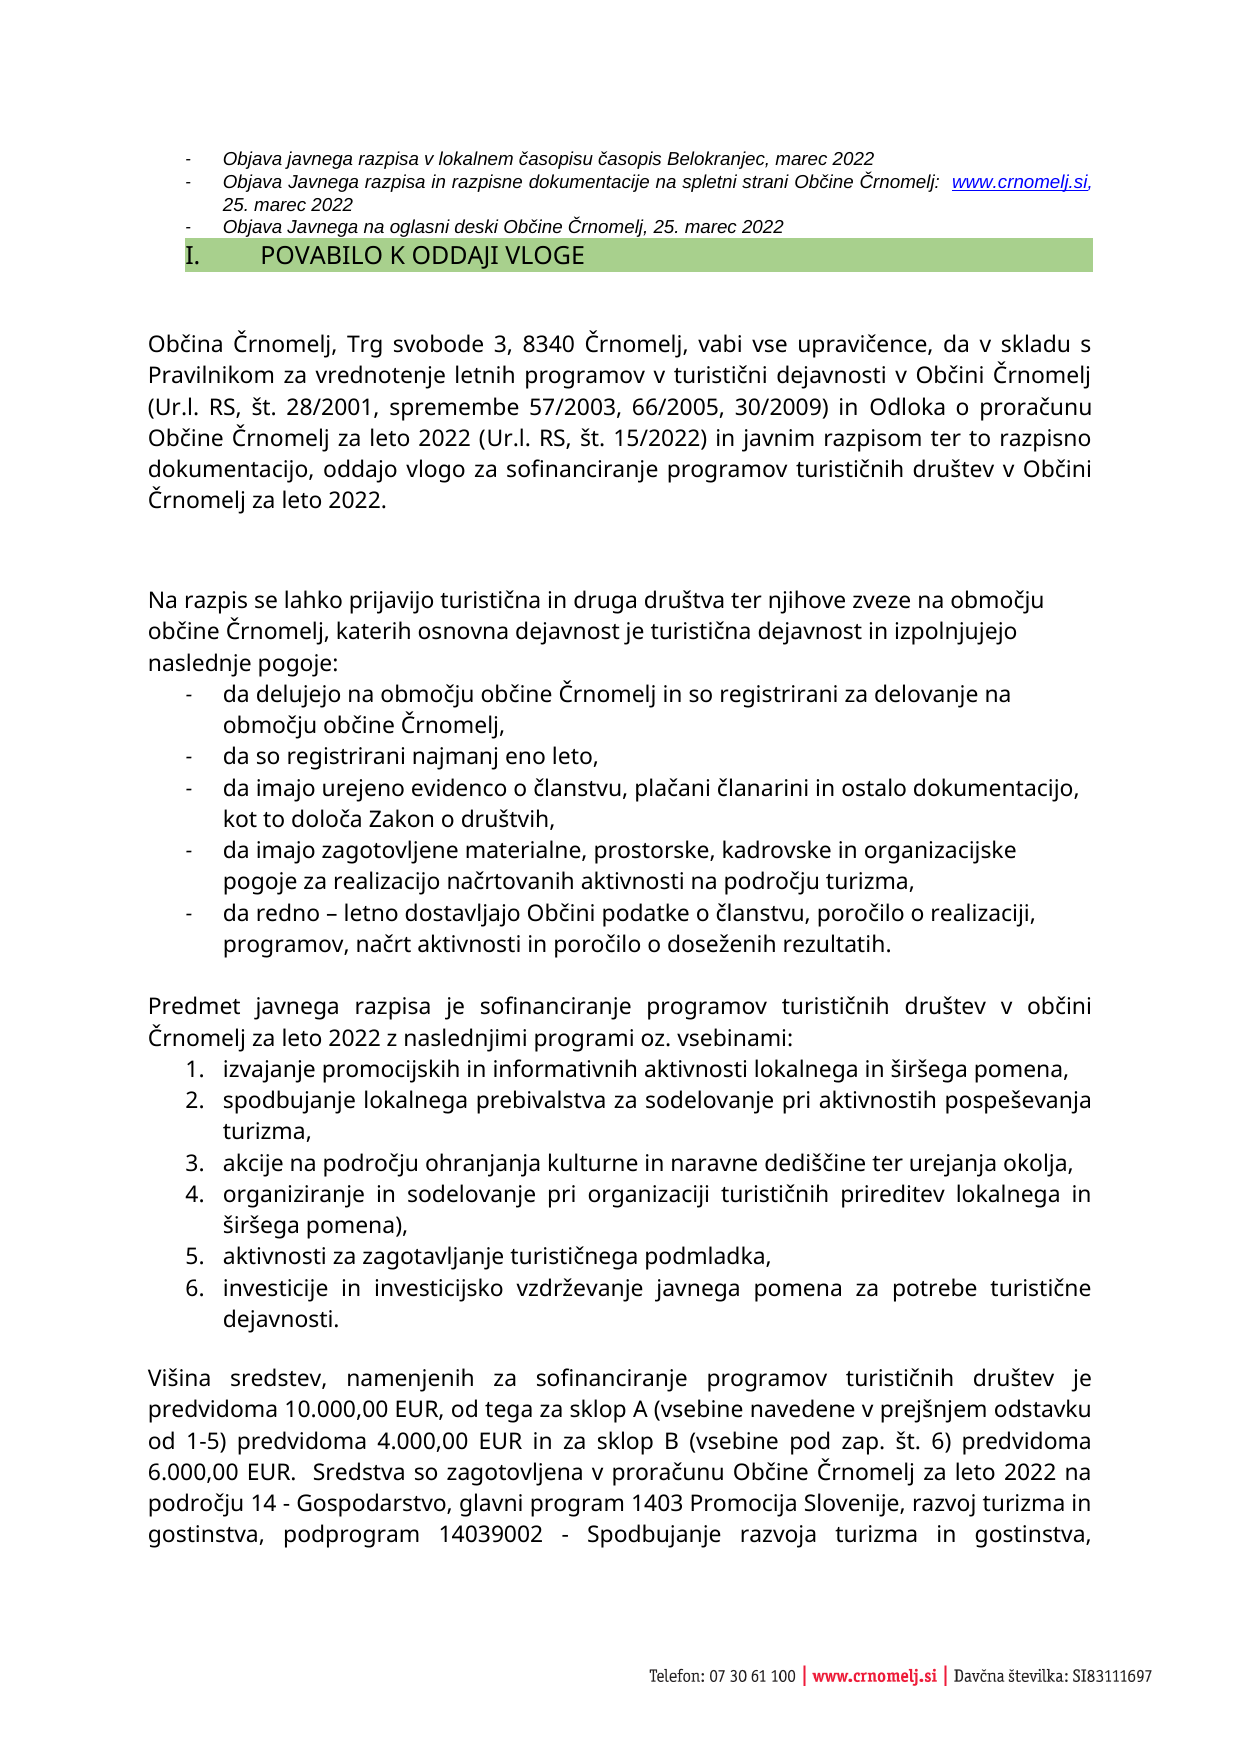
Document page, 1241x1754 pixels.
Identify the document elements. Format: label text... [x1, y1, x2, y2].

list organiziranje in sodelovanje pri organizaciji turističnih prireditev lokalnega in širšega pomena), [185, 1178, 1093, 1240]
list da so registrirani najmanj eno leto, [185, 740, 1093, 772]
list spodbujanje lokalnega prebivalstva za sodelovanje pri aktivnostih pospeševanja turizma, [185, 1084, 1093, 1147]
list da redno – letno dostavljajo Občini podatke o članstvu, poročilo o realizaciji, programov, načrt aktivnosti in poročilo o doseženih rezultatih. [185, 897, 1093, 959]
list Objava javnega razpisa v lokalnem časopisu časopis Belokranjec, marec 2022 [185, 148, 1093, 171]
list da imajo urejeno evidenco o članstvu, plačani članarini in ostalo dokumentacijo, kot to določa Zakon o društvih, [185, 772, 1093, 834]
list Objava Javnega na oglasni deski Občine Črnomelj, 25. marec 2022 [185, 215, 1093, 238]
list da delujejo na območju občine Črnomelj in so registrirani za delovanje na območju občine Črnomelj, [185, 678, 1093, 740]
text Na razpis se lahko prijavijo turistična in druga društva ter njihove zveze na območju občine Črnomelj, katerih osnovna dejavnost je turistična dejavnost in izpolnjujejo naslednje pogoje: [148, 584, 1093, 678]
picture [638, 1655, 1168, 1697]
list da imajo zagotovljene materialne, prostorske, kadrovske in organizacijske pogoje za realizacijo načrtovanih aktivnosti na področju turizma, [185, 834, 1093, 897]
list Objava Javnega razpisa in razpisne dokumentacije na spletni strani Občine Črnomelj: www.crnomelj.si, 25. marec 2022 [185, 171, 1093, 215]
list aktivnosti za zagotavljanje turističnega podmladka, [185, 1240, 1093, 1272]
list izvajanje promocijskih in informativnih aktivnosti lokalnega in širšega pomena, [185, 1053, 1093, 1084]
list investicije in investicijsko vzdrževanje javnega pomena za potrebe turistične dejavnosti. [185, 1272, 1093, 1334]
list POVABILO K ODDAJI VLOGE [185, 238, 1093, 272]
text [148, 1362, 1093, 1549]
text Predmet javnega razpisa je sofinanciranje programov turističnih društev v občini Črnomelj za leto 2022 z naslednjimi programi oz. vsebinami: [148, 990, 1093, 1053]
text Občina Črnomelj, Trg svobode 3, 8340 Črnomelj, vabi vse upravičence, da v skladu s Pravilnikom za vrednotenje letnih programov v turistični dejavnosti v Občini Črnomelj (Ur.l. RS, št. 28/2001, spremembe 57/2003, 66/2005, 30/2009) in Odloka o proračunu Občine Črnomelj za leto 2022 (Ur.l. RS, št. 15/2022) in javnim razpisom ter to razpisno dokumentacijo, oddajo vlogo za sofinanciranje programov turističnih društev v Občini Črnomelj za leto 2022. [148, 328, 1093, 516]
list akcije na področju ohranjanja kulturne in naravne dediščine ter urejanja okolja, [185, 1147, 1093, 1178]
